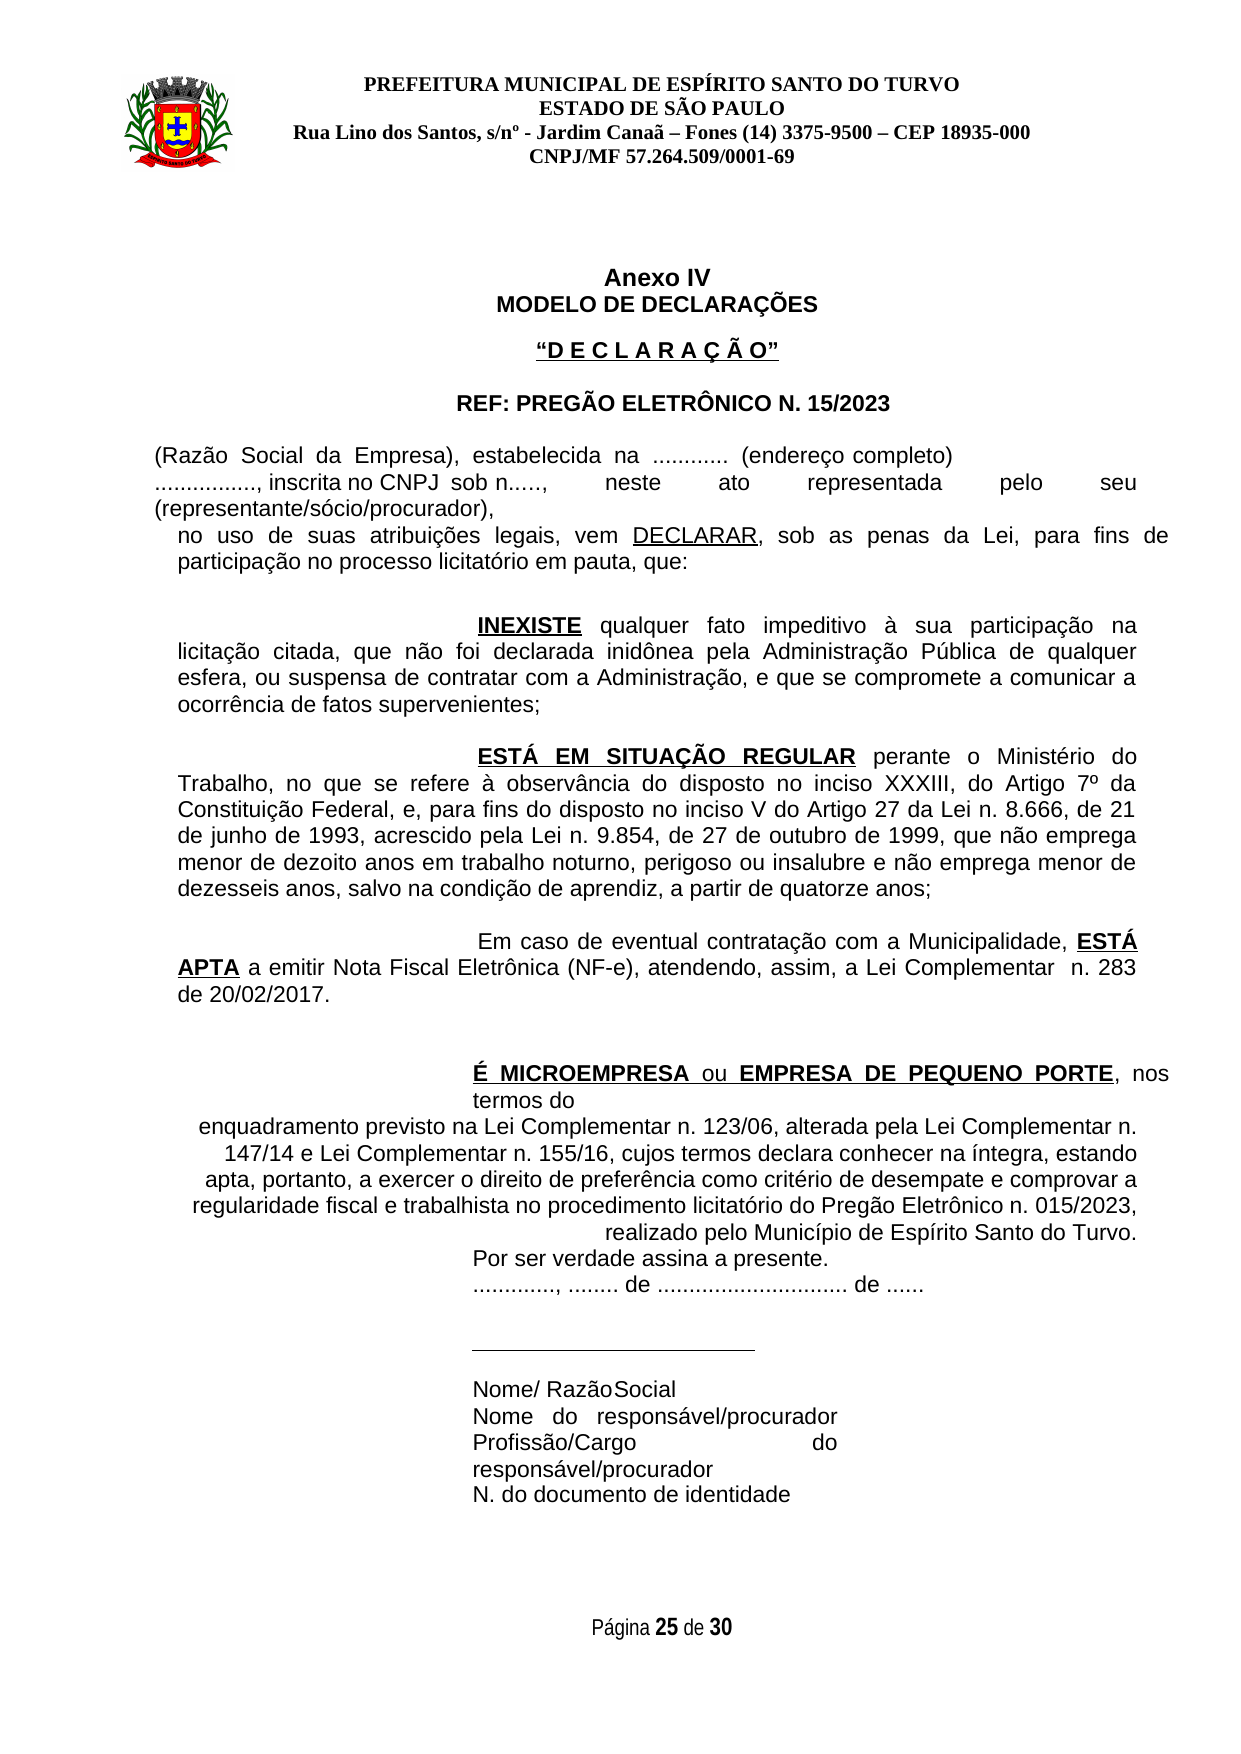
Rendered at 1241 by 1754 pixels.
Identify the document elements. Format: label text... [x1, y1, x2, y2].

text INEXISTE qualquer fato impeditivo à sua participação na licitação citada, que não foi declarada inidônea pela Administração Pública de qualquer esfera, ou suspensa de contratar com a Administração, e que se compromete a comunicar a ocorrência de fatos supervenientes; [177, 612, 1138, 717]
picture [121, 74, 235, 172]
text ............., ........ de .............................. de ...... [472, 1271, 1169, 1298]
text Por ser verdade assina a presente. [472, 1245, 1169, 1271]
text “D E C L A R A Ç Ã O” [154, 337, 1160, 364]
text MODELO DE DECLARAÇÕES [154, 291, 1160, 318]
text enquadramento previsto na Lei Complementar n. 123/06, alterada pela Lei Complementar n. 147/14 e Lei Complementar n. 155/16, cujos termos declara conhecer na íntegra, estando apta, portanto, a exercer o direito de preferência como critério de desempate e comprovar a regularidade fiscal e trabalhista no procedimento licitatório do Pregão Eletrônico n. 015/2023, realizado pelo Município de Espírito Santo do Turvo. [177, 1113, 1137, 1245]
text Nome do responsável/procurador Profissão/Cargo do responsável/procurador [472, 1403, 837, 1482]
text É MICROEMPRESA ou EMPRESA DE PEQUENO PORTE, nos termos do [473, 1061, 1169, 1113]
text Nome/ Razão Social [472, 1378, 1169, 1403]
text ................, inscrita no CNPJ sob n. , neste ato representada pelo seu (representante/sócio/procurador), [154, 469, 1137, 522]
text Em caso de eventual contratação com a Municipalidade, ESTÁ APTA a emitir Nota Fiscal Eletrônica (NF-e), atendendo, assim, a Lei Complementar n. 283 de 20/02/2017. [177, 928, 1138, 1007]
text no uso de suas atribuições legais, vem DECLARAR, sob as penas da Lei, para fins de participação no processo licitatório em pauta, que: [177, 522, 1169, 574]
subtitle Anexo IV [154, 263, 1160, 291]
text (Razão Social da Empresa), estabelecida na ............ (endereço completo) [154, 443, 1137, 469]
text ESTÁ EM SITUAÇÃO REGULAR perante o Ministério do Trabalho, no que se refere à observância do disposto no inciso XXXIII, do Artigo 7º da Constituição Federal, e, para fins do disposto no inciso V do Artigo 27 da Lei n. 8.666, de 21 de junho de 1993, acrescido pela Lei n. 9.854, de 27 de outubro de 1999, que não emprega menor de dezoito anos em trabalho noturno, perigoso ou insalubre e não emprega menor de dezesseis anos, salvo na condição de aprendiz, a partir de quatorze anos; [177, 743, 1137, 901]
text N. do documento de identidade [472, 1482, 1169, 1508]
text REF: PREGÃO ELETRÔNICO N. 15/2023 [177, 390, 1169, 416]
